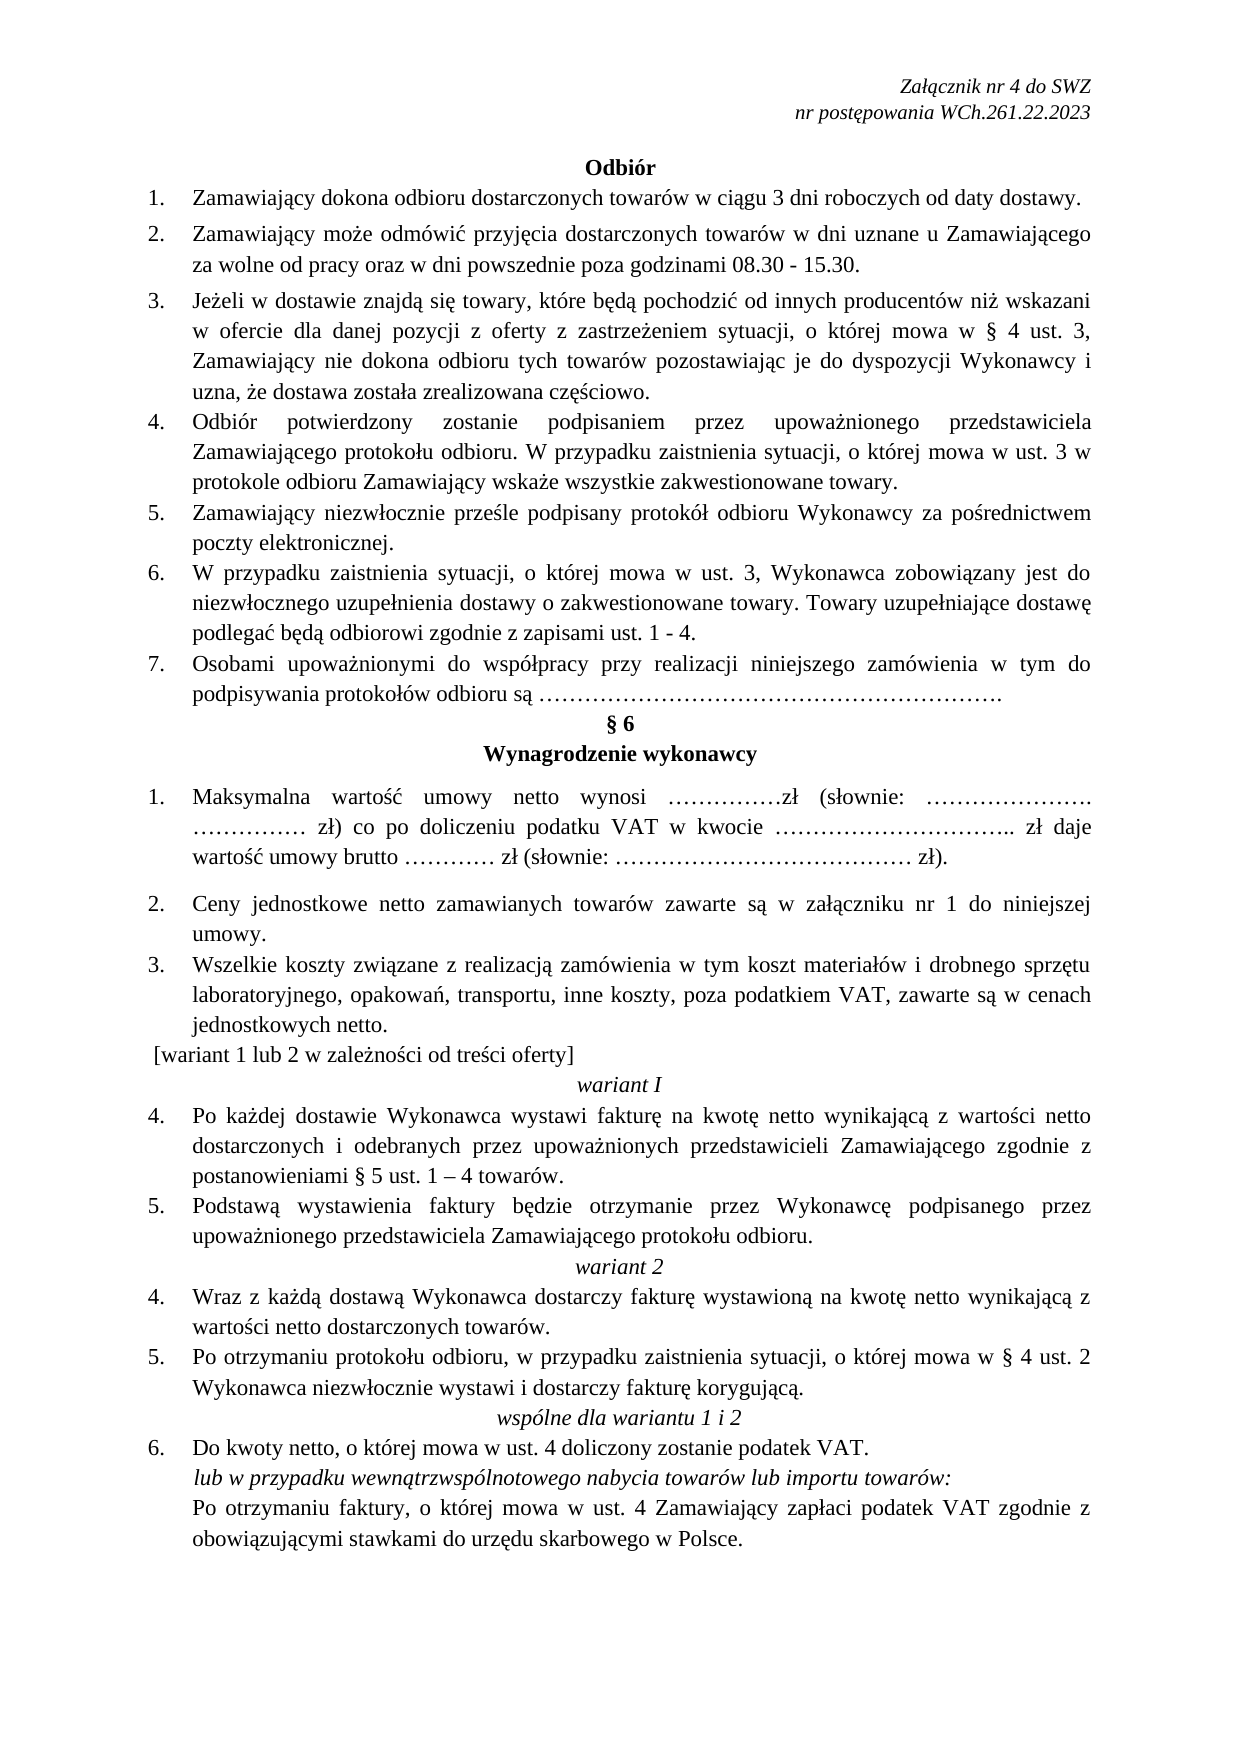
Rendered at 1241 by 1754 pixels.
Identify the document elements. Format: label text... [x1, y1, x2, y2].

list Zamawiający niezwłocznie prześle podpisany protokół odbioru Wykonawcy za pośrednictwem poczty elektronicznej. [148, 498, 1092, 555]
text [wariant 1 lub 2 w zależności od treści oferty] [148, 1041, 1092, 1068]
list W przypadku zaistnienia sytuacji, o której mowa w ust. 3, Wykonawca zobowiązany jest do niezwłocznego uzupełnienia dostawy o zakwestionowane towary. Towary uzupełniające dostawę podlegać będą odbiorowi zgodnie z zapisami ust. 1 - 4. [148, 559, 1092, 646]
list Po każdej dostawie Wykonawca wystawi fakturę na kwotę netto wynikającą z wartości netto dostarczonych i odebranych przez upoważnionych przedstawicieli Zamawiającego zgodnie z postanowieniami § 5 ust. 1 – 4 towarów. [148, 1102, 1092, 1188]
text Po otrzymaniu faktury, o której mowa w ust. 4 Zamawiający zapłaci podatek VAT zgodnie z obowiązującymi stawkami do urzędu skarbowego w Polsce. [192, 1494, 1092, 1551]
list Wraz z każdą dostawą Wykonawca dostarczy fakturę wystawioną na kwotę netto wynikającą z wartości netto dostarczonych towarów. [148, 1283, 1092, 1339]
text Wynagrodzenie wykonawcy [148, 740, 1092, 767]
text § 6 [148, 710, 1092, 736]
list Wszelkie koszty związane z realizacją zamówienia w tym koszt materiałów i drobnego sprzętu laboratoryjnego, opakowań, transportu, inne koszty, poza podatkiem VAT, zawarte są w cenach jednostkowych netto. [148, 951, 1092, 1037]
list Podstawą wystawienia faktury będzie otrzymanie przez Wykonawcę podpisanego przez upoważnionego przedstawiciela Zamawiającego protokołu odbioru. [148, 1192, 1092, 1249]
list Ceny jednostkowe netto zamawianych towarów zawarte są w załączniku nr 1 do niniejszej umowy. [148, 890, 1092, 947]
text wariant 2 [148, 1253, 1092, 1279]
text Odbiór [148, 154, 1092, 180]
list Osobami upoważnionymi do współpracy przy realizacji niniejszego zamówienia w tym do podpisywania protokołów odbioru są ……………………………………………………. [148, 649, 1092, 706]
list Po otrzymaniu protokołu odbioru, w przypadku zaistnienia sytuacji, o której mowa w § 4 ust. 2 Wykonawca niezwłocznie wystawi i dostarczy fakturę korygującą. [148, 1343, 1092, 1400]
list Jeżeli w dostawie znajdą się towary, które będą pochodzić od innych producentów niż wskazani w ofercie dla danej pozycji z oferty z zastrzeżeniem sytuacji, o której mowa w § 4 ust. 3, Zamawiający nie dokona odbioru tych towarów pozostawiając je do dyspozycji Wykonawcy i uzna, że dostawa została zrealizowana częściowo. [148, 287, 1092, 404]
text wspólne dla wariantu 1 i 2 [148, 1404, 1092, 1430]
text wariant I [148, 1071, 1092, 1098]
list Zamawiający może odmówić przyjęcia dostarczonych towarów w dni uznane u Zamawiającego za wolne od pracy oraz w dni powszednie poza godzinami 08.30 - 15.30. [148, 220, 1092, 277]
text lub w przypadku wewnątrzwspólnotowego nabycia towarów lub importu towarów: [148, 1464, 1092, 1491]
list Maksymalna wartość umowy netto wynosi ……………zł (słownie: ………………….…………… zł) co po doliczeniu podatku VAT w kwocie ………………………….. zł daje wartość umowy brutto ………… zł (słownie: ………………………………… zł). [148, 783, 1092, 870]
list Odbiór potwierdzony zostanie podpisaniem przez upoważnionego przedstawiciela Zamawiającego protokołu odbioru. W przypadku zaistnienia sytuacji, o której mowa w ust. 3 w protokole odbioru Zamawiający wskaże wszystkie zakwestionowane towary. [148, 408, 1092, 495]
list Do kwoty netto, o której mowa w ust. 4 doliczony zostanie podatek VAT. [148, 1434, 1092, 1460]
list Zamawiający dokona odbioru dostarczonych towarów w ciągu 3 dni roboczych od daty dostawy. [148, 184, 1092, 210]
